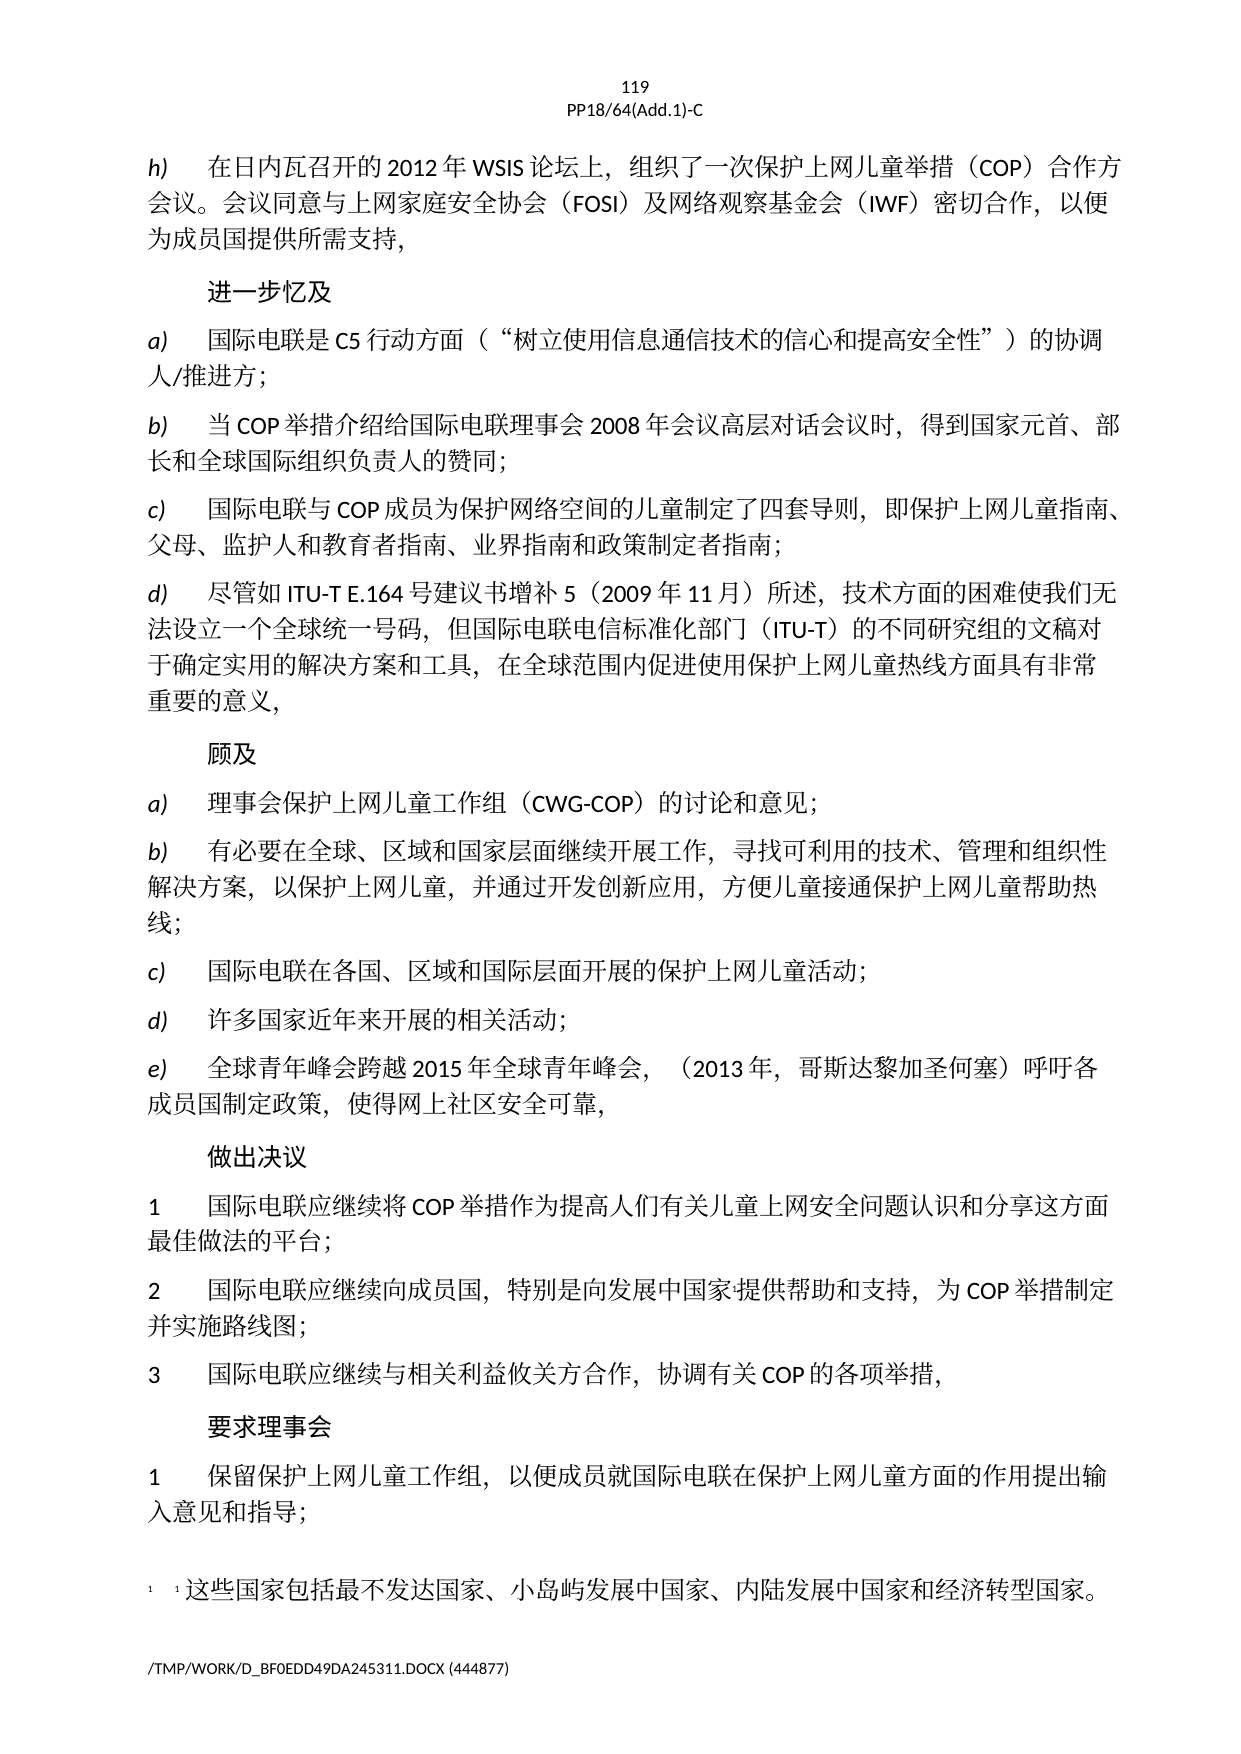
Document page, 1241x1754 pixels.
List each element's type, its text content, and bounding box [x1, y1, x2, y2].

text h) 在日内瓦召开的2012年WSIS论坛上，组织了一次保护上网儿童举措（COP）合作方会议。会议同意与上网家庭安全协会（FOSI）及网络观察基金会（IWF）密切合作，以便为成员国提供所需支持， [148, 148, 1122, 256]
text b) 当COP举措介绍给国际电联理事会2008年会议高层对话会议时，得到国家元首、部长和全球国际组织负责人的赞同； [148, 405, 1122, 477]
text 1 保留保护上网儿童工作组，以便成员就国际电联在保护上网儿童方面的作用提出输入意见和指导； [148, 1456, 1122, 1528]
text 2 国际电联应继续向成员国，特别是向发展中国家1提供帮助和支持，为COP举措制定并实施路线图； [148, 1271, 1122, 1342]
text a) 理事会保护上网儿童工作组（CWG-COP）的讨论和意见； [148, 783, 1122, 819]
text 3 国际电联应继续与相关利益攸关方合作，协调有关COP的各项举措， [148, 1355, 1122, 1391]
text e) 全球青年峰会跨越2015年全球青年峰会，（2013年，哥斯达黎加圣何塞）呼吁各成员国制定政策，使得网上社区安全可靠， [148, 1049, 1122, 1121]
text c) 国际电联在各国、区域和国际层面开展的保护上网儿童活动； [148, 952, 1122, 988]
text 要求理事会 [207, 1407, 1122, 1444]
text a) 国际电联是C5行动方面（“树立使用信息通信技术的信心和提高安全性”）的协调人/推进方； [148, 321, 1122, 393]
text 进一步忆及 [207, 272, 1122, 308]
text d) 尽管如ITU-T E.164号建议书增补5（2009年11月）所述，技术方面的困难使我们无法设立一个全球统一号码，但国际电联电信标准化部门（ITU-T）的不同研究组的文稿对于确定实用的解决方案和工具，在全球范围内促进使用保护上网儿童热线方面具有非常重要的意义， [148, 574, 1122, 718]
text 顾及 [207, 734, 1122, 771]
text c) 国际电联与COP成员为保护网络空间的儿童制定了四套导则，即保护上网儿童指南、父母、监护人和教育者指南、业界指南和政策制定者指南； [148, 490, 1122, 562]
text b) 有必要在全球、区域和国家层面继续开展工作，寻找可利用的技术、管理和组织性解决方案，以保护上网儿童，并通过开发创新应用，方便儿童接通保护上网儿童帮助热线； [148, 832, 1122, 939]
text 1 国际电联应继续将COP举措作为提高人们有关儿童上网安全问题认识和分享这方面最佳做法的平台； [148, 1186, 1122, 1258]
text d) 许多国家近年来开展的相关活动； [148, 1000, 1122, 1036]
text 做出决议 [207, 1137, 1122, 1174]
